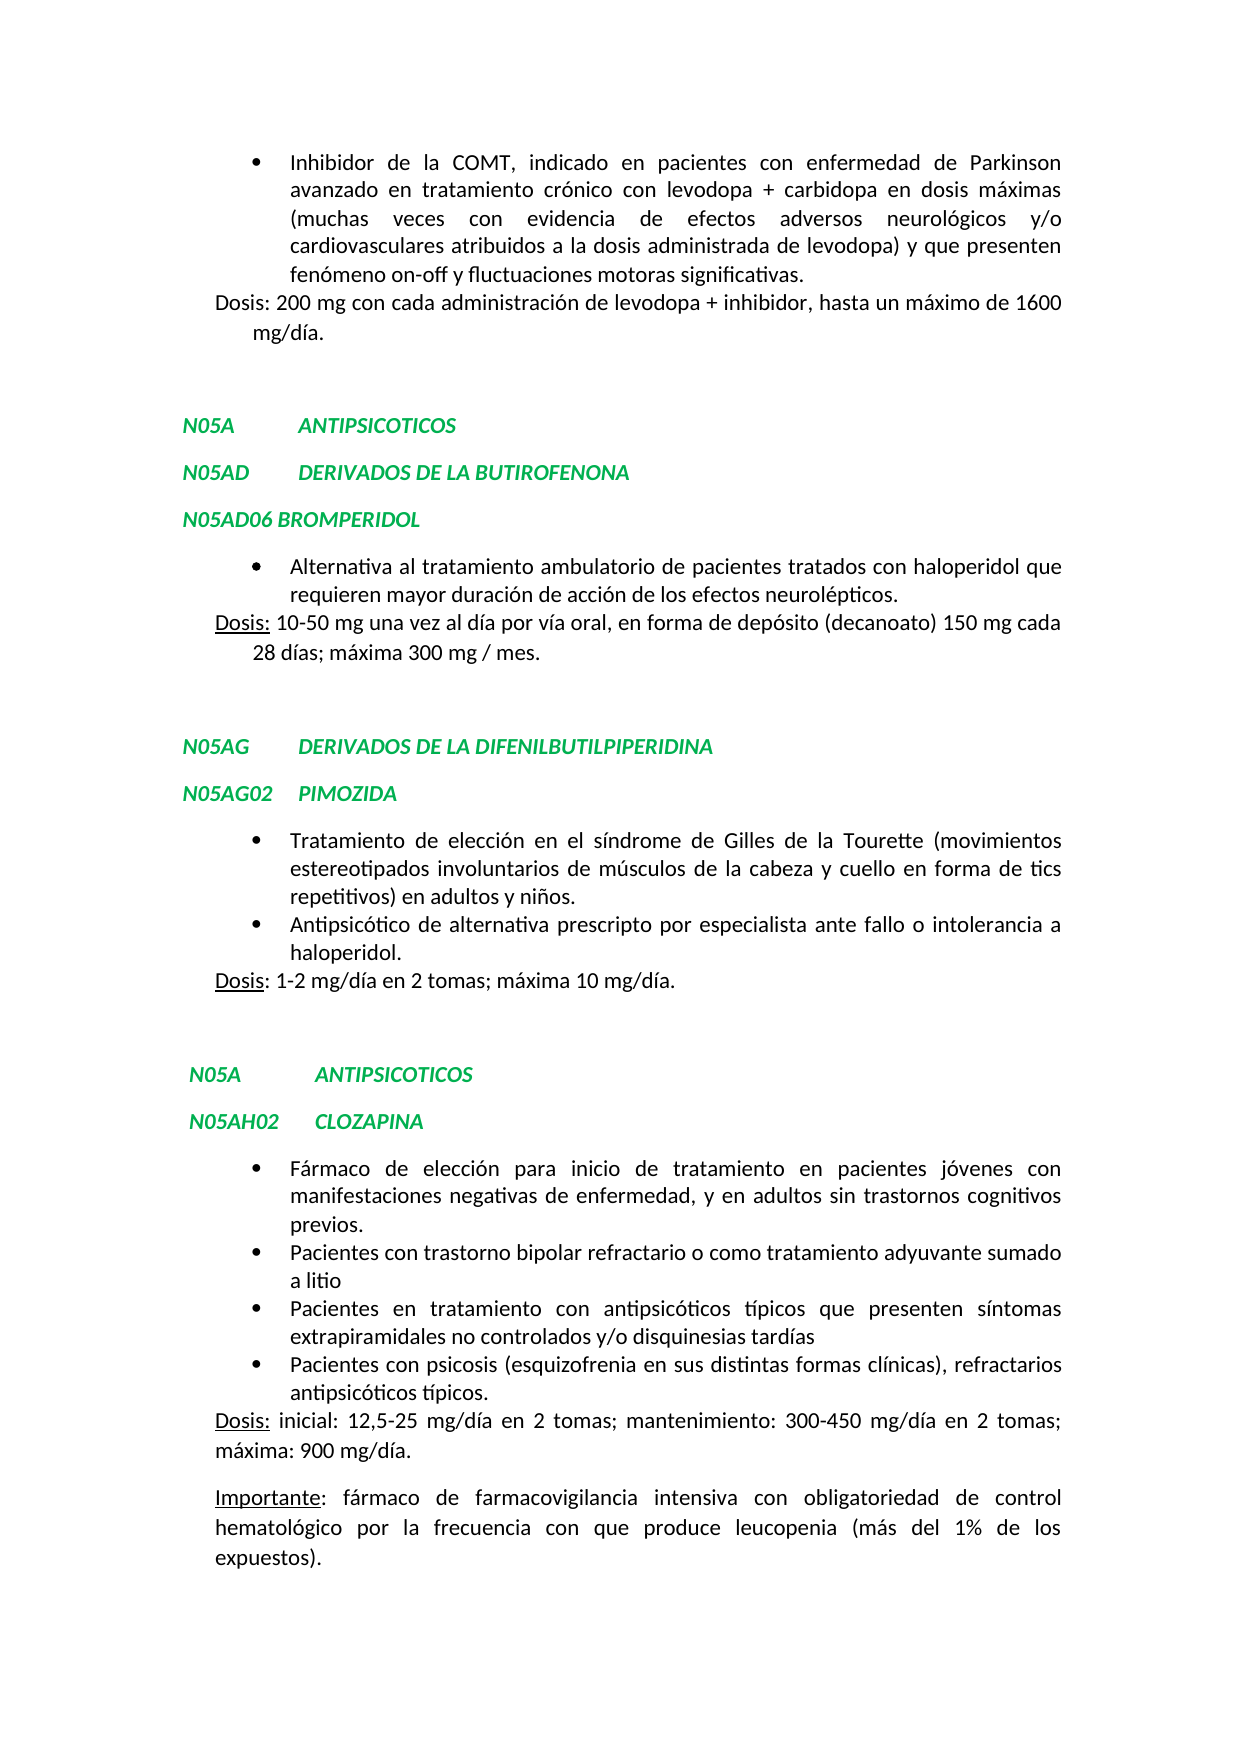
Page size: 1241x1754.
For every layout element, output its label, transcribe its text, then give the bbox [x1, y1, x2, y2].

text N05AD06 BROMPERIDOL [182, 505, 1063, 533]
list Inhibidor de la COMT, indicado en pacientes con enfermedad de Parkinson avanzado en tratamiento crónico con levodopa + carbidopa en dosis máximas (muchas veces con evidencia de efectos adversos neurológicos y/o cardiovasculares atribuidos a la dosis administrada de levodopa) y que presenten fenómeno on-off y fluctuaciones motoras significativas. [252, 148, 1063, 288]
text N05A ANTIPSICOTICOS [189, 1060, 1063, 1088]
text N05AG DERIVADOS DE LA DIFENILBUTILPIPERIDINA [182, 732, 1063, 760]
text N05AH02 CLOZAPINA [189, 1107, 1063, 1135]
text N05AD DERIVADOS DE LA BUTIROFENONA [182, 458, 1063, 487]
text N05A ANTIPSICOTICOS [182, 412, 1063, 440]
list Tratamiento de elección en el síndrome de Gilles de la Tourette (movimientos estereotipados involuntarios de músculos de la cabeza y cuello en forma de tics repetitivos) en adultos y niños. [252, 826, 1063, 910]
list Fármaco de elección para inicio de tratamiento en pacientes jóvenes con manifestaciones negativas de enfermedad, y en adultos sin trastornos cognitivos previos. [252, 1154, 1063, 1238]
text Dosis: 10-50 mg una vez al día por vía oral, en forma de depósito (decanoato) 150 mg cada 28 días; máxima 300 mg / mes. [215, 608, 1063, 667]
text Dosis: inicial: 12,5-25 mg/día en 2 tomas; mantenimiento: 300-450 mg/día en 2 tomas; máxima: 900 mg/día. [215, 1406, 1063, 1464]
list Pacientes en tratamiento con antipsicóticos típicos que presenten síntomas extrapiramidales no controlados y/o disquinesias tardías [252, 1294, 1063, 1350]
list Pacientes con psicosis (esquizofrenia en sus distintas formas clínicas), refractarios antipsicóticos típicos. [252, 1350, 1063, 1406]
list Alternativa al tratamiento ambulatorio de pacientes tratados con haloperidol que requieren mayor duración de acción de los efectos neurolépticos. [252, 552, 1063, 608]
list Pacientes con trastorno bipolar refractario o como tratamiento adyuvante sumado a litio [252, 1238, 1063, 1294]
list Antipsicótico de alternativa prescripto por especialista ante fallo o intolerancia a haloperidol. [252, 910, 1063, 966]
text Dosis: 200 mg con cada administración de levodopa + inhibidor, hasta un máximo de 1600 mg/día. [215, 288, 1063, 346]
text Importante: fármaco de farmacovigilancia intensiva con obligatoriedad de control hematológico por la frecuencia con que produce leucopenia (más del 1% de los expuestos). [215, 1483, 1063, 1571]
text Dosis: 1-2 mg/día en 2 tomas; máxima 10 mg/día. [215, 966, 1063, 994]
text N05AG02 PIMOZIDA [182, 779, 1063, 807]
